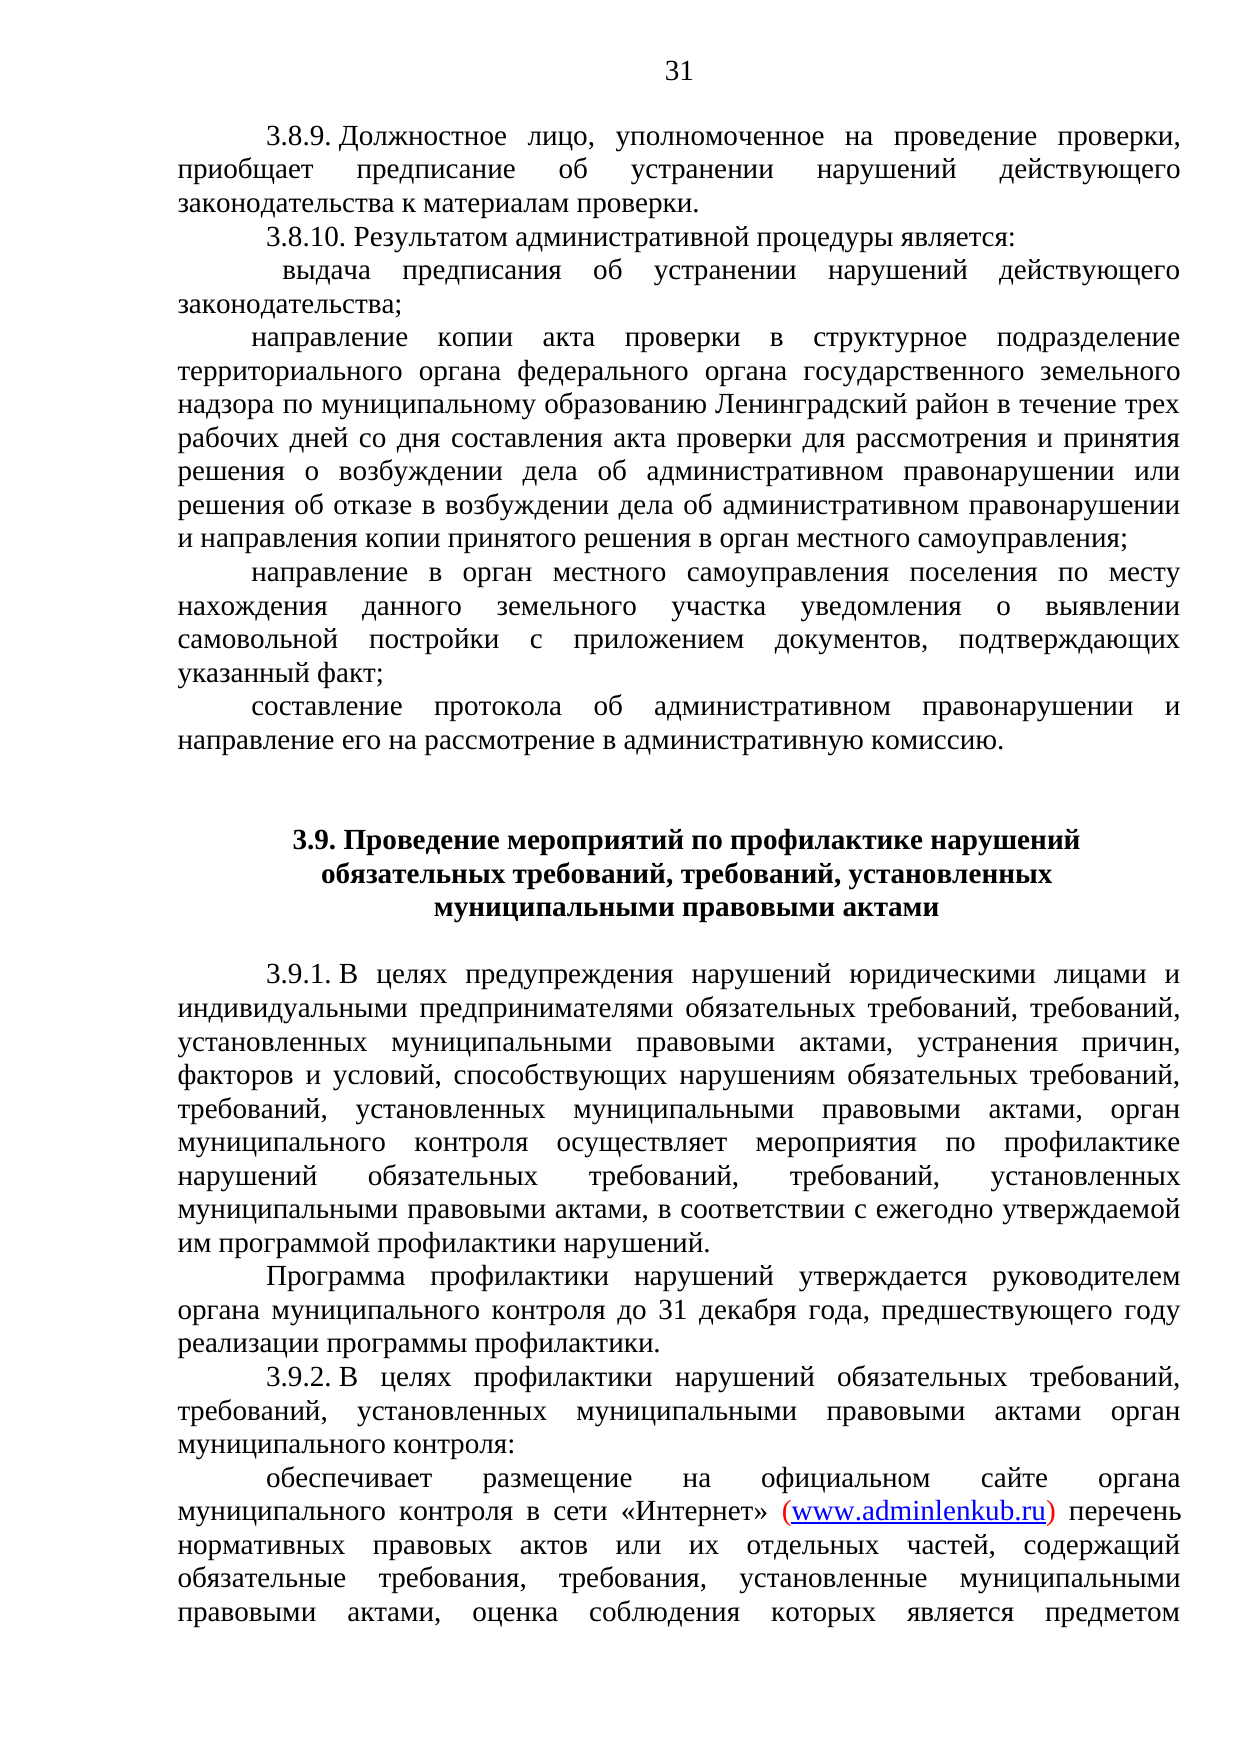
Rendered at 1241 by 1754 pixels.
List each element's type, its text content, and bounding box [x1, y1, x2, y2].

text муниципальными правовыми актами [177, 889, 1122, 923]
text 3.9.2. В целях профилактики нарушений обязательных требований, требований, установленных муниципальными правовыми актами орган муниципального контроля: [177, 1359, 1181, 1460]
text выдача предписания об устранении нарушений действующего законодательства; [177, 252, 1181, 319]
text 3.9. Проведение мероприятий по профилактике нарушений [177, 822, 1122, 856]
text 3.8.10. Результатом административной процедуры является: [177, 219, 1181, 252]
text составление протокола об административном правонарушении и направление его на рассмотрение в административную комиссию. [177, 688, 1181, 755]
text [177, 1460, 1181, 1627]
text Программа профилактики нарушений утверждается руководителем органа муниципального контроля до 31 декабря года, предшествующего году реализации программы профилактики. [177, 1258, 1181, 1359]
text 3.9.1. В целях предупреждения нарушений юридическими лицами и индивидуальными предпринимателями обязательных требований, требований, установленных муниципальными правовыми актами, устранения причин, факторов и условий, способствующих нарушениям обязательных требований, требований, установленных муниципальными правовыми актами, орган муниципального контроля осуществляет мероприятия по профилактике нарушений обязательных требований, требований, установленных муниципальными правовыми актами, в соответствии с ежегодно утверждаемой им программой профилактики нарушений. [177, 957, 1181, 1258]
text направление копии акта проверки в структурное подразделение территориального органа федерального органа государственного земельного надзора по муниципальному образованию Ленинградский район в течение трех рабочих дней со дня составления акта проверки для рассмотрения и принятия решения о возбуждении дела об административном правонарушении или решения об отказе в возбуждении дела об административном правонарушении и направления копии принятого решения в орган местного самоуправления; [177, 319, 1181, 554]
text 3.8.9. Должностное лицо, уполномоченное на проведение проверки, приобщает предписание об устранении нарушений действующего законодательства к материалам проверки. [177, 118, 1181, 219]
text обязательных требований, требований, установленных [177, 856, 1122, 889]
text направление в орган местного самоуправления поселения по месту нахождения данного земельного участка уведомления о выявлении самовольной постройки с приложением документов, подтверждающих указанный факт; [177, 554, 1181, 688]
